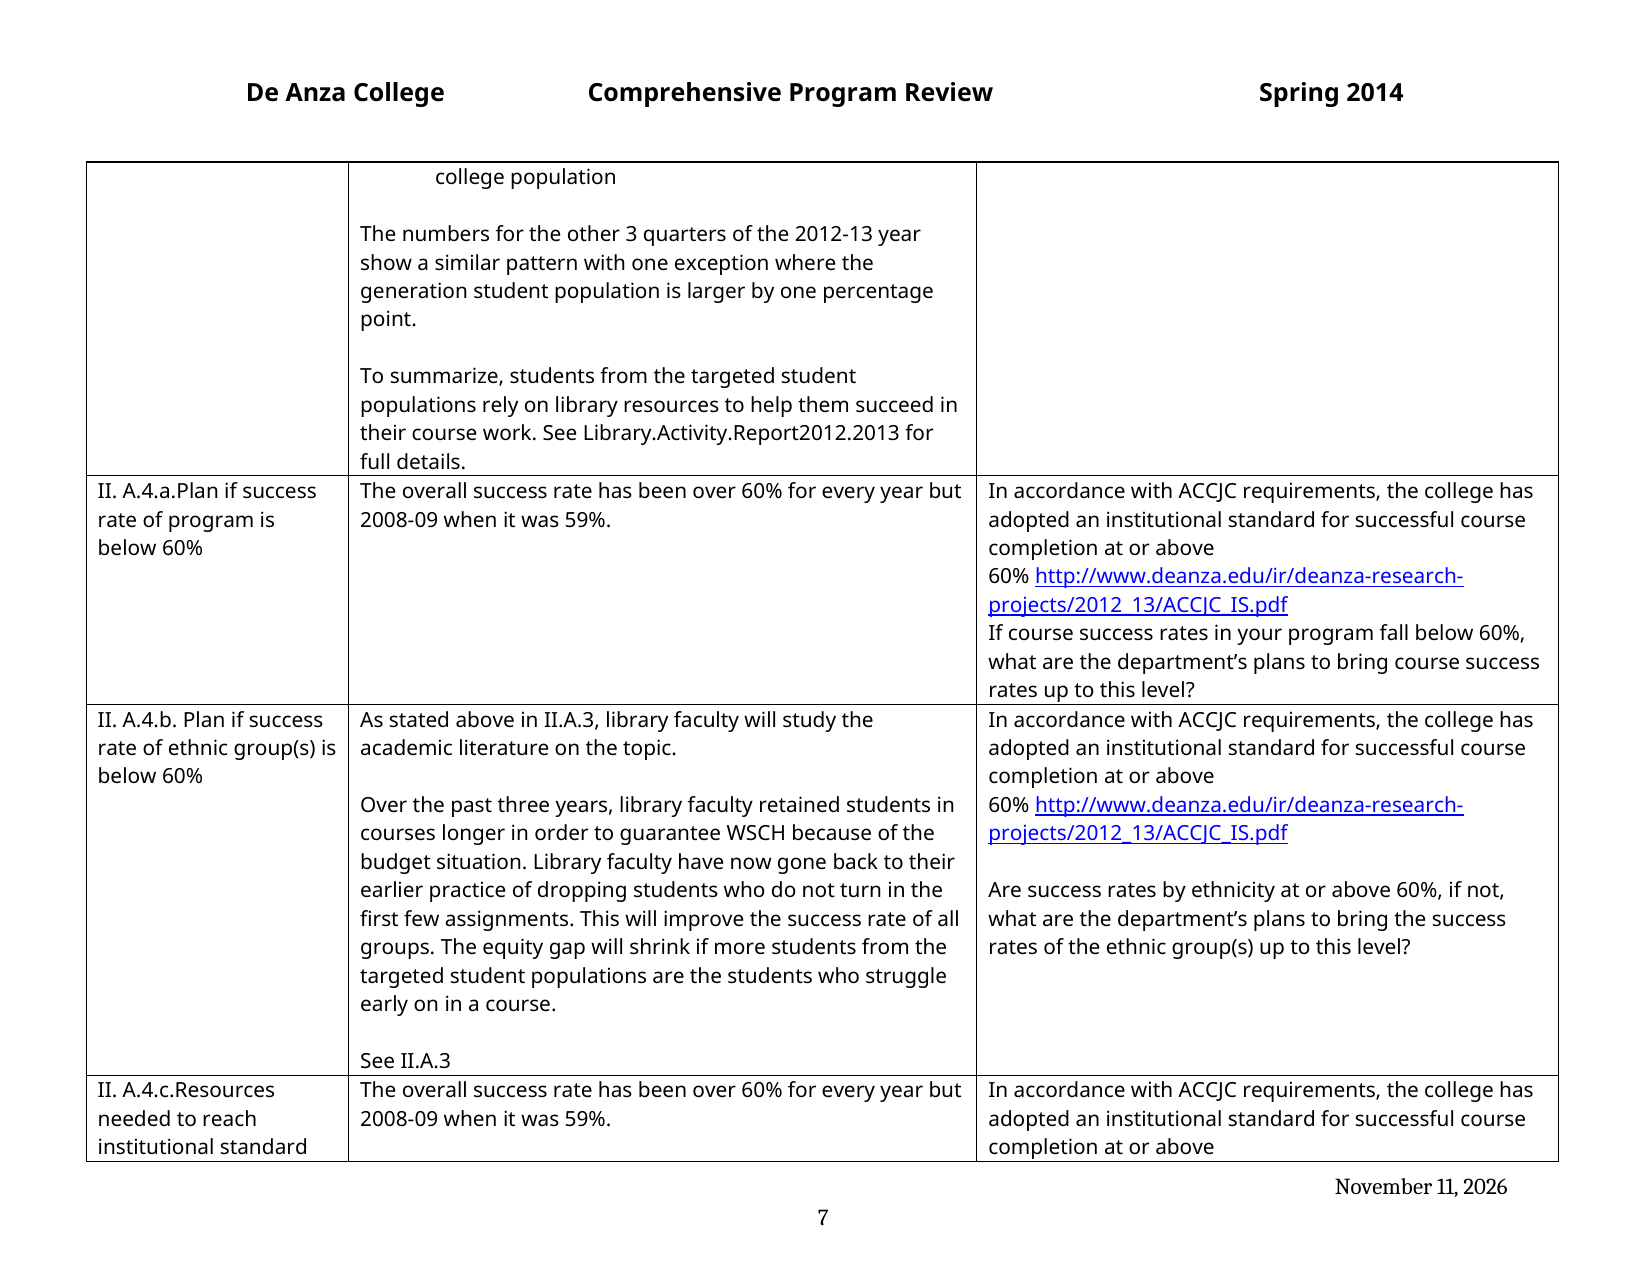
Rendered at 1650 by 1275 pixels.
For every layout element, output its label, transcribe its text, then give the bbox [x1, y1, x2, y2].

table_cell In accordance with ACCJC requirements, the college has adopted an institutional standard for successful course completion at or above 60% http://www.deanza.edu/ir/deanza-research-projects/2012_13/ACCJC_IS.pdf Are success rates by ethnicity at or above 60%, if not, what are the department’s plans to bring the success rates of the ethnic group(s) up to this level? [977, 705, 1558, 1074]
table_cell As stated above in II.A.3, library faculty will study the academic literature on the topic. Over the past three years, library faculty retained students in courses longer in order to guarantee WSCH because of the budget situation. Library faculty have now gone back to their earlier practice of dropping students who do not turn in the first few assignments. This will improve the success rate of all groups. The equity gap will shrink if more students from the targeted student populations are the students who struggle early on in a course. See II.A.3 [349, 705, 976, 1074]
table_cell II. A.4.a.Plan if success rate of program is below 60% [87, 476, 348, 704]
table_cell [977, 163, 1558, 475]
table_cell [349, 163, 976, 475]
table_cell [87, 163, 348, 475]
table_cell In accordance with ACCJC requirements, the college has adopted an institutional standard for successful course completion at or above 60% http://www.deanza.edu/ir/deanza-research-projects/2012_13/ACCJC_IS.pdf If course success rates in your program fall below 60%, what are the department’s plans to bring course success rates up to this level? [977, 476, 1558, 704]
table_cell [349, 1076, 976, 1161]
table_cell II. A.4.b. Plan if success rate of ethnic group(s) is below 60% [87, 705, 348, 1074]
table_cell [87, 1076, 348, 1161]
table_cell The overall success rate has been over 60% for every year but 2008-09 when it was 59%. [349, 476, 976, 704]
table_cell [977, 1076, 1558, 1161]
